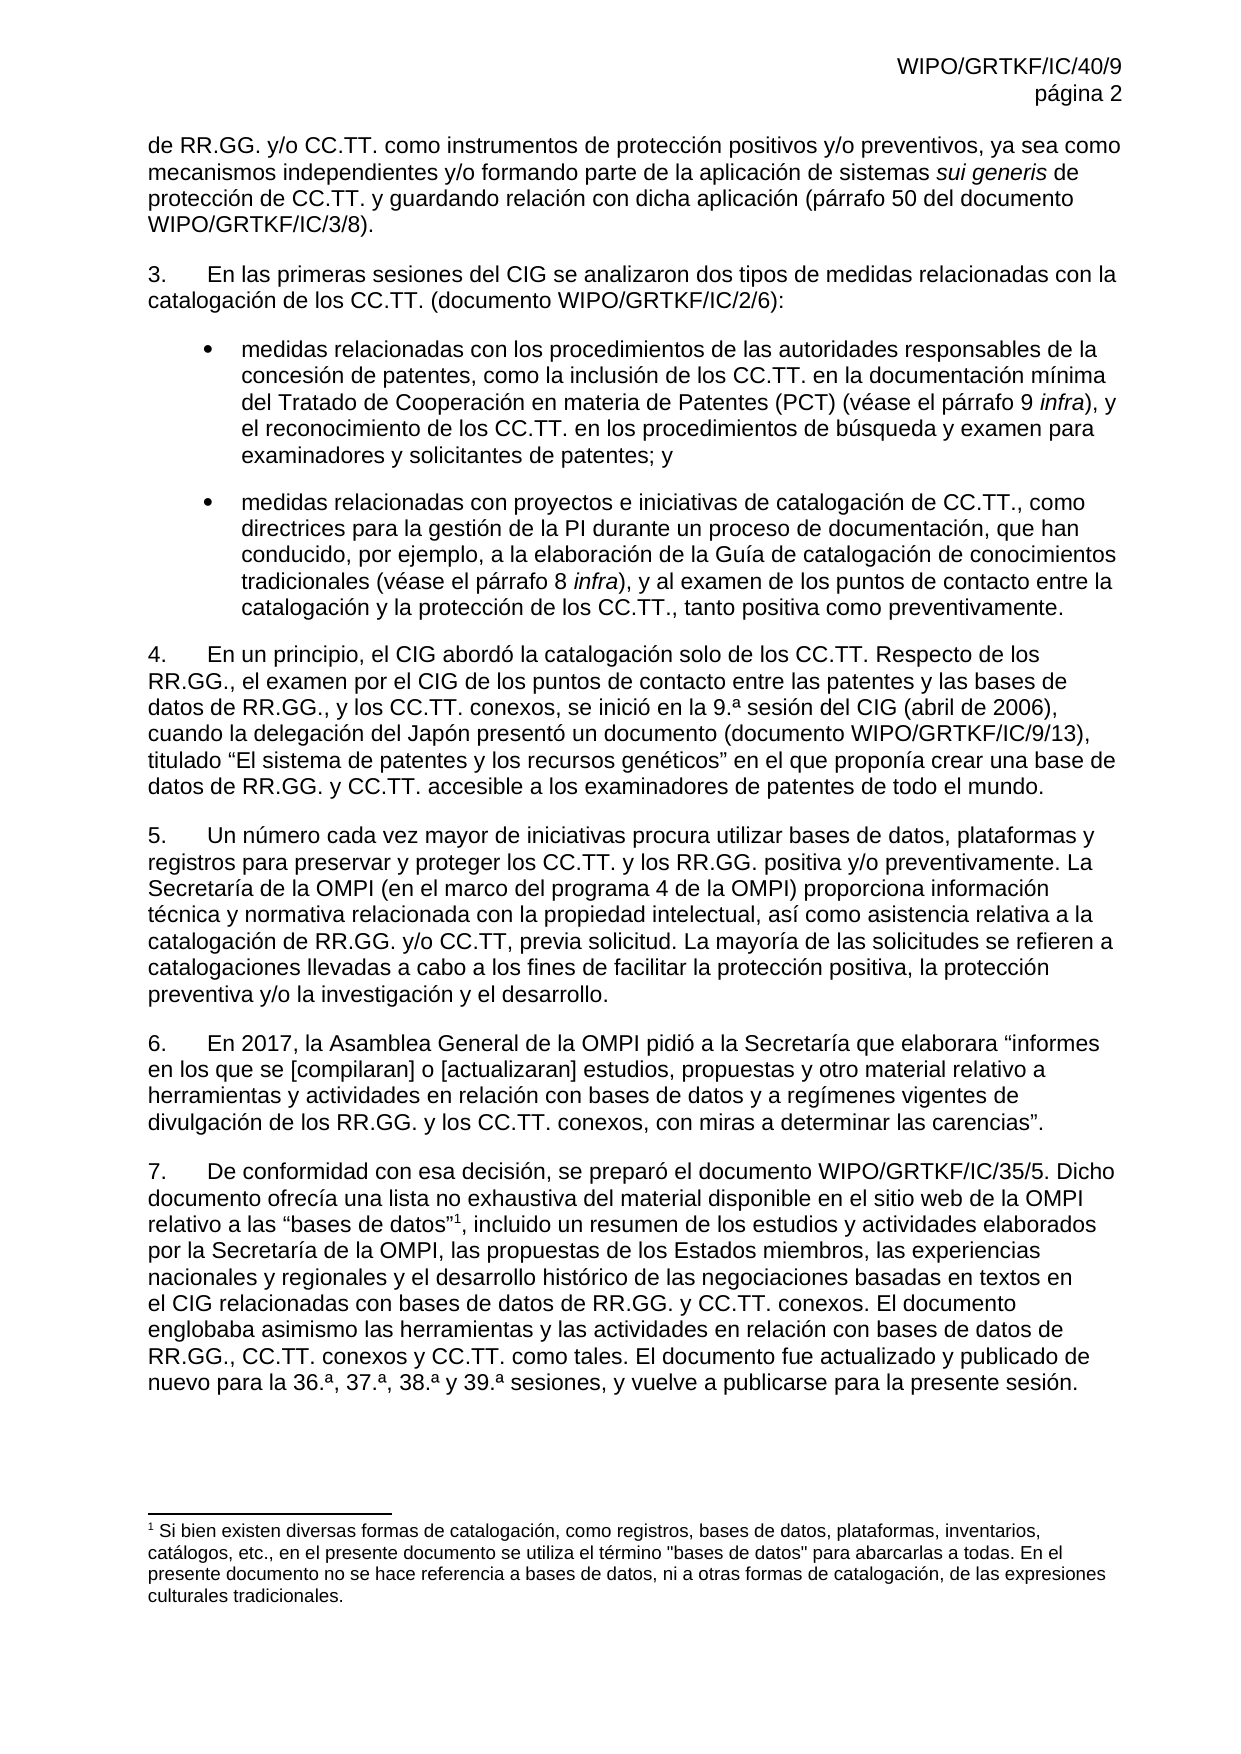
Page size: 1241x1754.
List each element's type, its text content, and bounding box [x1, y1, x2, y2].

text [148, 132, 1122, 238]
text De conformidad con esa decisión, se preparó el documento WIPO/GRTKF/IC/35/5. Dicho documento ofrecía una lista no exhaustiva del material disponible en el sitio web de la OMPI relativo a las “bases de datos”, incluido un resumen de los estudios y actividades elaborados por la Secretaría de la OMPI, las propuestas de los Estados miembros, las experiencias nacionales y regionales y el desarrollo histórico de las negociaciones basadas en textos en el CIG relacionadas con bases de datos de RR.GG. y CC.TT. conexos. El documento englobaba asimismo las herramientas y las actividades en relación con bases de datos de RR.GG., CC.TT. conexos y CC.TT. como tales. El documento fue actualizado y publicado de nuevo para la 36.ª, 37.ª, 38.ª y 39.ª sesiones, y vuelve a publicarse para la presente sesión. [148, 1158, 1122, 1395]
text En 2017, la Asamblea General de la OMPI pidió a la Secretaría que elaborara “informes en los que se [compilaran] o [actualizaran] estudios, propuestas y otro material relativo a herramientas y actividades en relación con bases de datos y a regímenes vigentes de divulgación de los RR.GG. y los CC.TT. conexos, con miras a determinar las carencias”. [148, 1030, 1122, 1135]
text En las primeras sesiones del CIG se analizaron dos tipos de medidas relacionadas con la catalogación de los CC.TT. (documento WIPO/GRTKF/IC/2/6): [148, 261, 1122, 313]
text En un principio, el CIG abordó la catalogación solo de los CC.TT. Respecto de los RR.GG., el examen por el CIG de los puntos de contacto entre las patentes y las bases de datos de RR.GG., y los CC.TT. conexos, se inició en la 9.ª sesión del CIG (abril de 2006), cuando la delegación del Japón presentó un documento (documento WIPO/GRTKF/IC/9/13), titulado “El sistema de patentes y los recursos genéticos” en el que proponía crear una base de datos de RR.GG. y CC.TT. accesible a los examinadores de patentes de todo el mundo. [148, 641, 1122, 799]
text Un número cada vez mayor de iniciativas procura utilizar bases de datos, plataformas y registros para preservar y proteger los CC.TT. y los RR.GG. positiva y/o preventivamente. La Secretaría de la OMPI (en el marco del programa 4 de la OMPI) proporciona información técnica y normativa relacionada con la propiedad intelectual, así como asistencia relativa a la catalogación de RR.GG. y/o CC.TT, previa solicitud. La mayoría de las solicitudes se refieren a catalogaciones llevadas a cabo a los fines de facilitar la protección positiva, la protección preventiva y/o la investigación y el desarrollo. [148, 822, 1122, 1007]
list medidas relacionadas con los procedimientos de las autoridades responsables de la concesión de patentes, como la inclusión de los CC.TT. en la documentación mínima del Tratado de Cooperación en materia de Patentes (PCT) (véase el párrafo 9 infra), y el reconocimiento de los CC.TT. en los procedimientos de búsqueda y examen para examinadores y solicitantes de patentes; y [204, 336, 1122, 468]
list medidas relacionadas con proyectos e iniciativas de catalogación de CC.TT., como directrices para la gestión de la PI durante un proceso de documentación, que han conducido, por ejemplo, a la elaboración de la Guía de catalogación de conocimientos tradicionales (véase el párrafo 8 infra), y al examen de los puntos de contacto entre la catalogación y la protección de los CC.TT., tanto positiva como preventivamente. [204, 489, 1122, 621]
